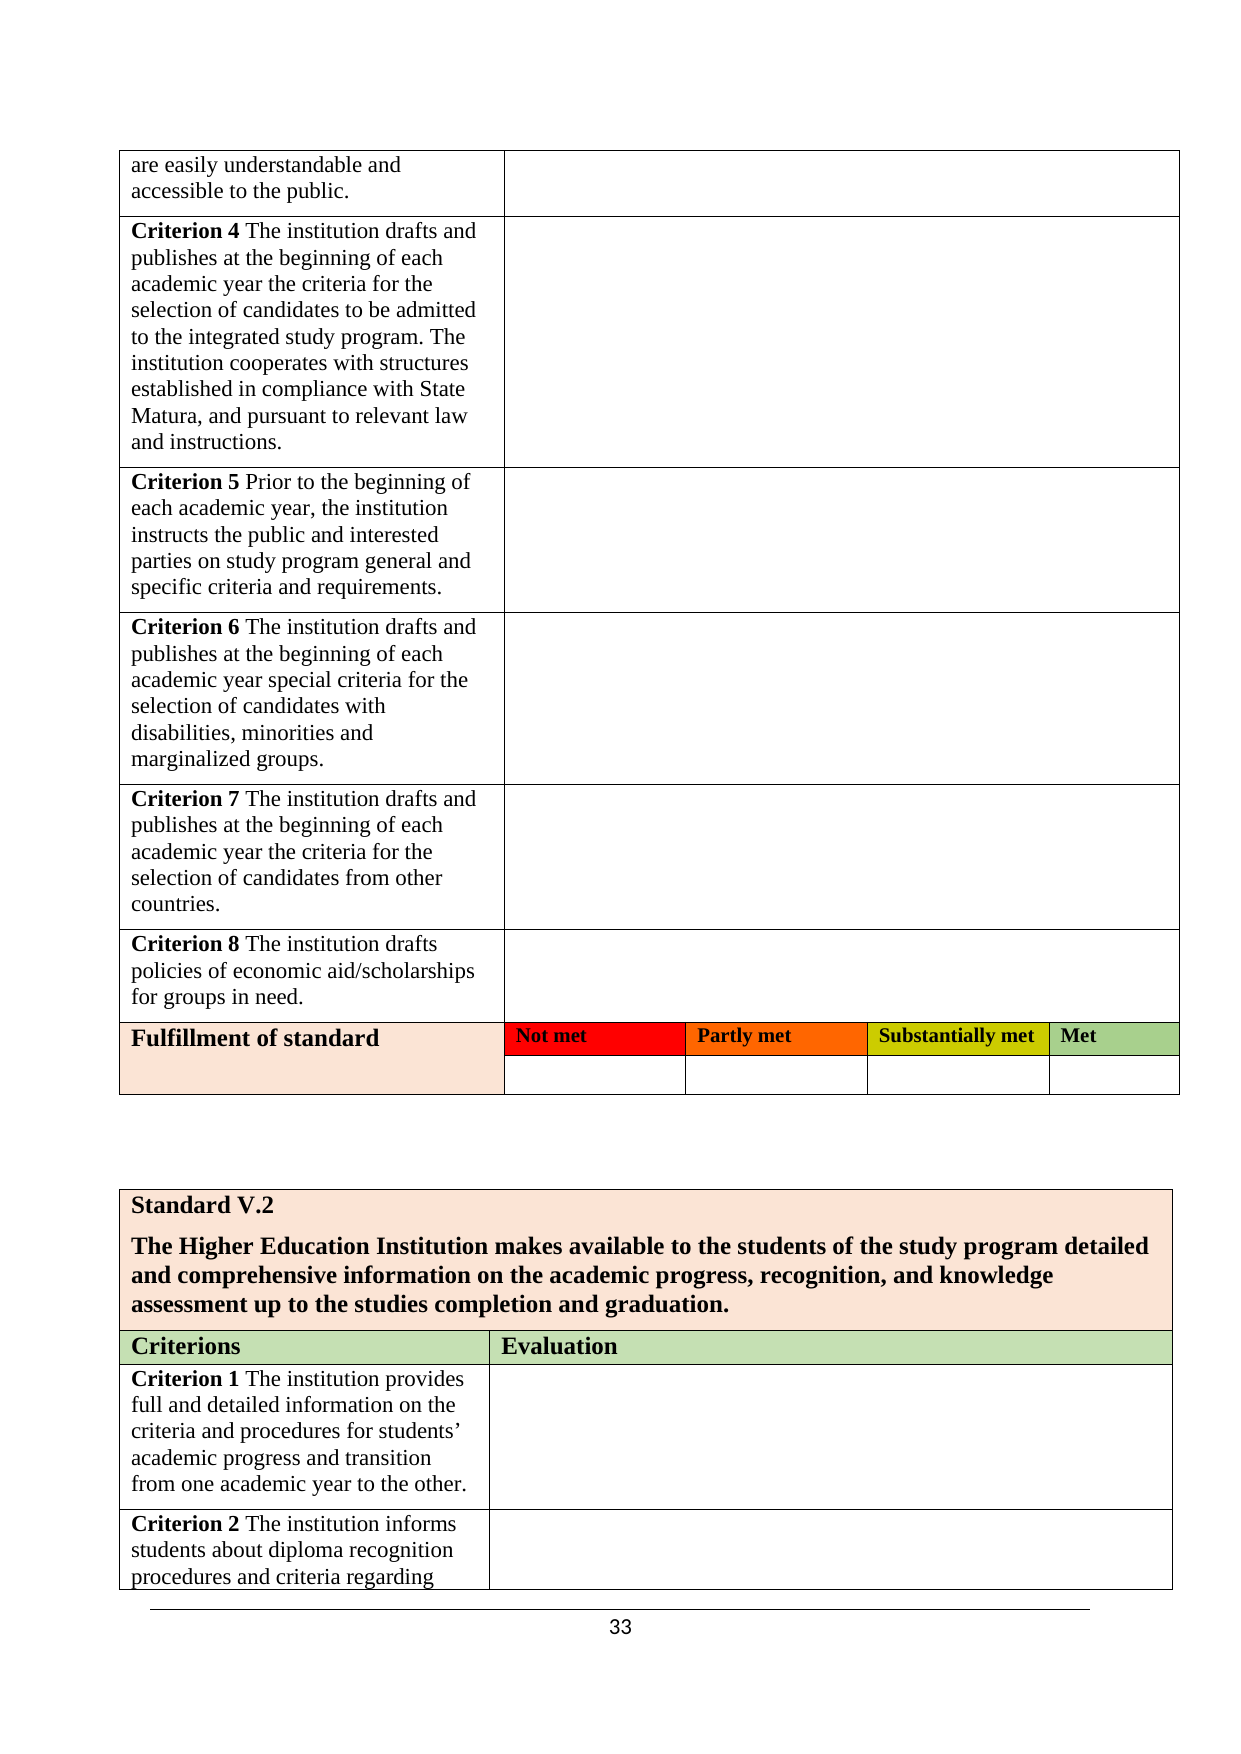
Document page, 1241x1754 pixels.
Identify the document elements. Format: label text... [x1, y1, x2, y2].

table_cell Partly met [686, 1023, 867, 1055]
table_cell [505, 151, 1179, 216]
table_cell [505, 785, 1179, 929]
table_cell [120, 1510, 489, 1589]
table_cell Criterions [120, 1331, 489, 1364]
table_cell Fulfillment of standard [120, 1023, 504, 1094]
table_cell Met [1050, 1023, 1179, 1055]
table_cell [505, 1056, 685, 1094]
table_cell Criterion 8 The institution drafts policies of economic aid/scholarships for groups in need. [120, 930, 504, 1022]
table_cell [868, 1056, 1049, 1094]
table_cell [1050, 1056, 1179, 1094]
table_cell Criterion 7 The institution drafts and publishes at the beginning of each academic year the criteria for the selection of candidates from other countries. [120, 785, 504, 929]
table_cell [120, 151, 504, 216]
table_cell Not met [505, 1023, 685, 1055]
table_cell Criterion 6 The institution drafts and publishes at the beginning of each academic year special criteria for the selection of candidates with disabilities, minorities and marginalized groups. [120, 613, 504, 784]
table_cell Criterion 1 The institution provides full and detailed information on the criteria and procedures for students’ academic progress and transition from one academic year to the other. [120, 1365, 489, 1509]
table_cell Substantially met [868, 1023, 1049, 1055]
table_cell Criterion 4 The institution drafts and publishes at the beginning of each academic year the criteria for the selection of candidates to be admitted to the integrated study program. The institution cooperates with structures established in compliance with State Matura, and pursuant to relevant law and instructions. [120, 217, 504, 467]
table_cell [505, 613, 1179, 784]
table_cell [686, 1056, 867, 1094]
table_header Standard V.2 The Higher Education Institution makes available to the students of the study program detailed and comprehensive information on the academic progress, recognition, and knowledge assessment up to the studies completion and graduation. [120, 1190, 1172, 1330]
table_cell Evaluation [490, 1331, 1172, 1364]
table_cell [505, 217, 1179, 467]
table_cell [490, 1365, 1172, 1509]
table_cell [490, 1510, 1172, 1589]
table_cell [505, 930, 1179, 1022]
table_cell [505, 468, 1179, 612]
table_cell Criterion 5 Prior to the beginning of each academic year, the institution instructs the public and interested parties on study program general and specific criteria and requirements. [120, 468, 504, 612]
